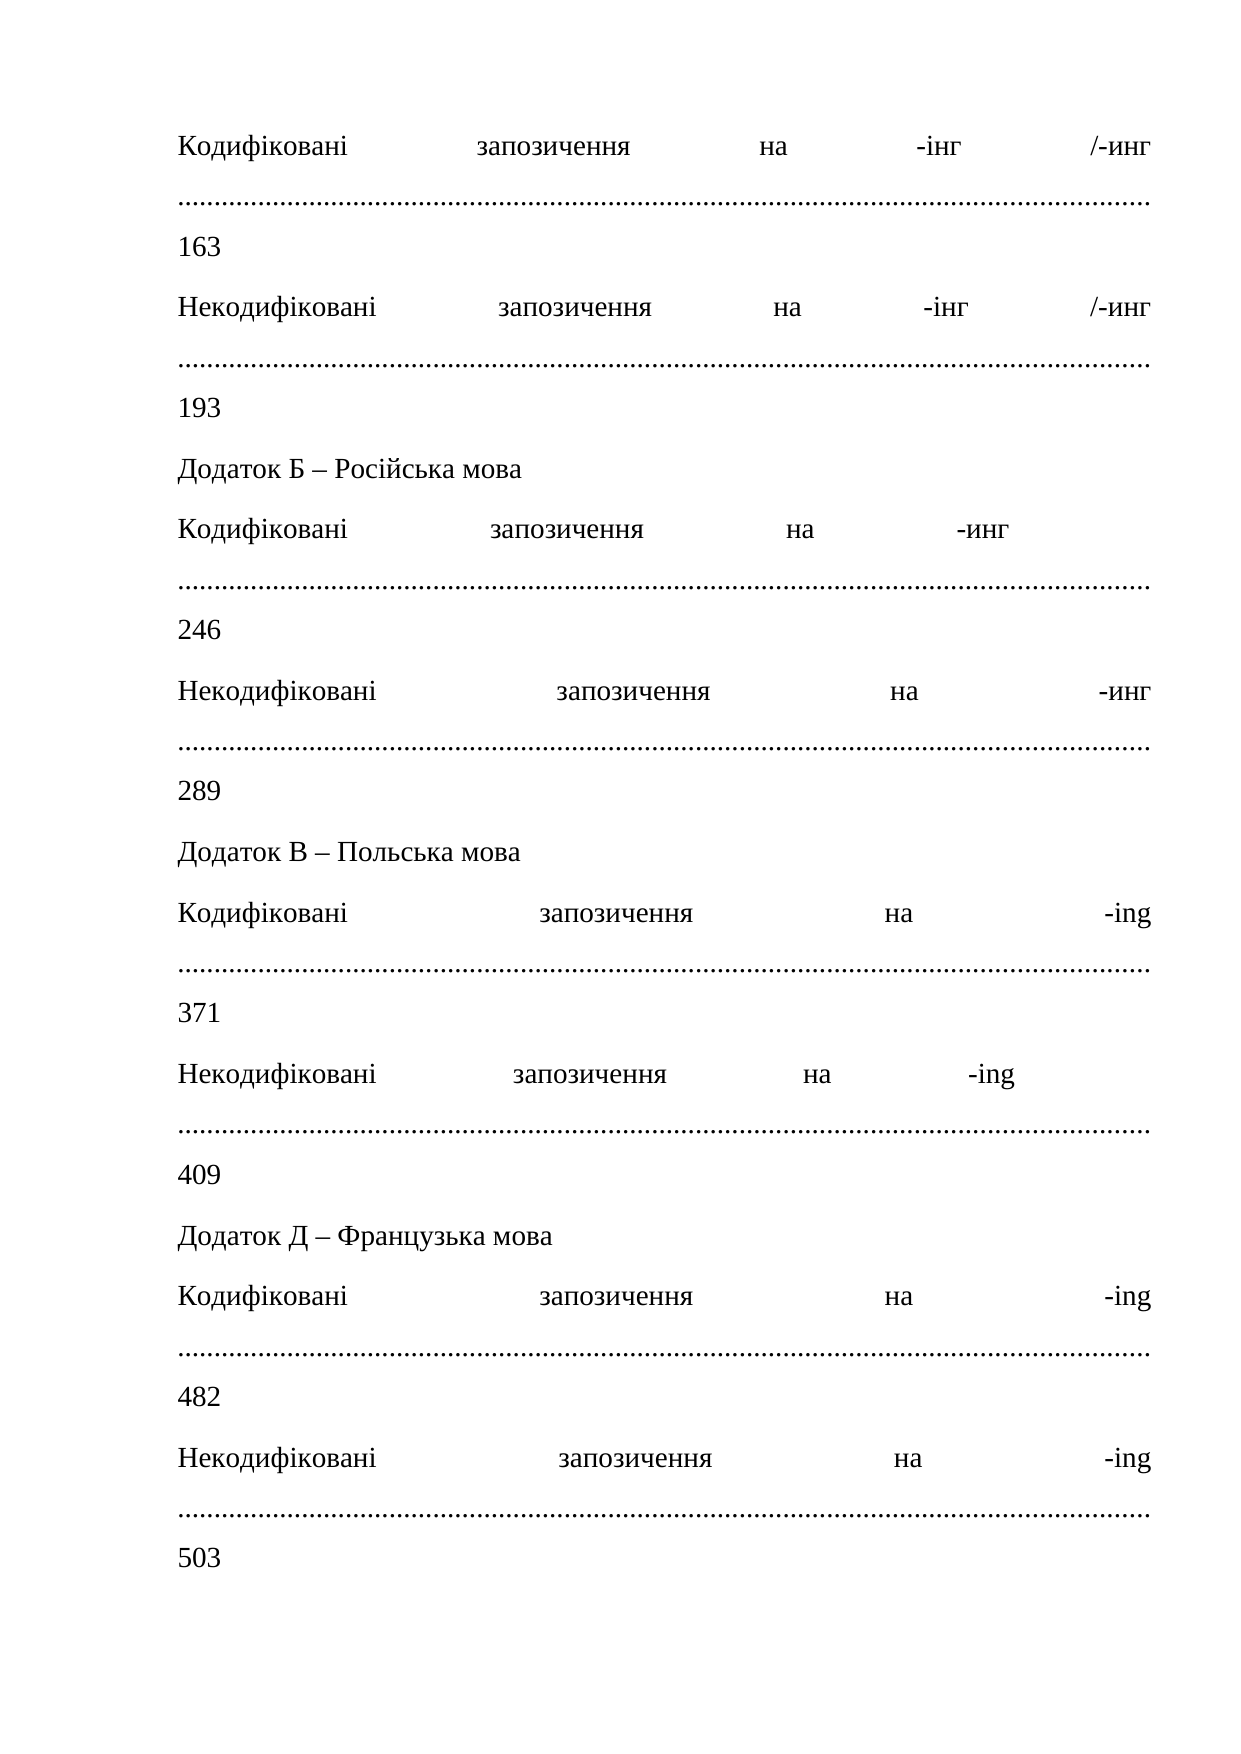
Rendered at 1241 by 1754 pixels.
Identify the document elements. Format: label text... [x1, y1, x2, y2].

text Додаток В – Польська мова [177, 834, 1152, 868]
text Некодифіковані запозичення на -ing 503 [177, 1440, 1152, 1574]
text Кодифіковані запозичення на -ing 371 [177, 895, 1152, 1029]
text Додаток Б – Російська мова [177, 451, 1152, 484]
text Некодифіковані запозичення на -ing 409 [177, 1056, 1152, 1191]
text Некодифіковані запозичення на -інг /-инг 193 [177, 289, 1152, 424]
text Кодифіковані запозичення на -інг /-инг 163 [177, 128, 1152, 262]
text Кодифіковані запозичення на -инг 246 [177, 512, 1152, 646]
text Кодифіковані запозичення на -ing 482 [177, 1278, 1152, 1413]
text Некодифіковані запозичення на -инг 289 [177, 673, 1152, 807]
text Додаток Д – Французька мова [177, 1218, 1152, 1251]
